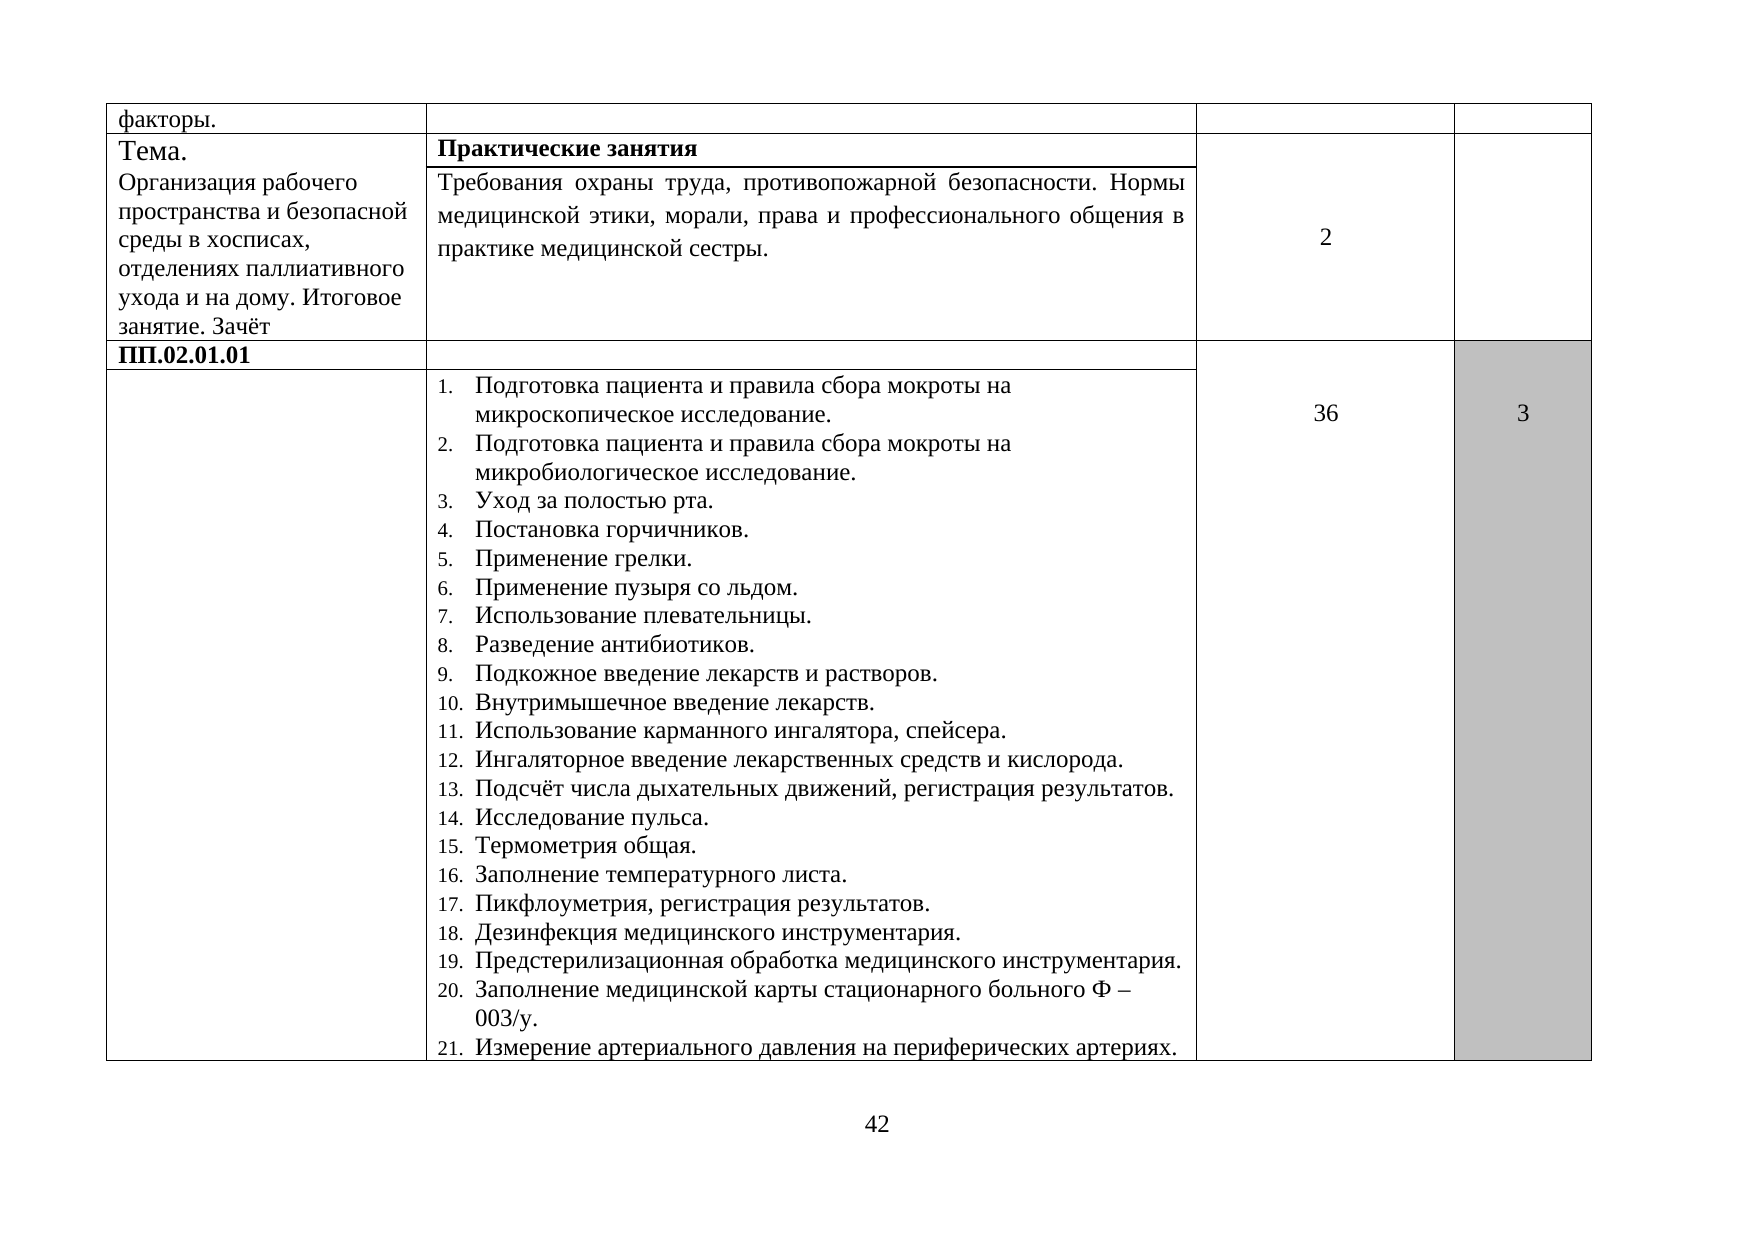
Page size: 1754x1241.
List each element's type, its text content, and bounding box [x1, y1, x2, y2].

table_cell [107, 370, 426, 1060]
table_cell Требования охраны труда, противопожарной безопасности. Нормы медицинской этики, морали, права и профессионального общения в практике медицинской сестры. [427, 168, 1196, 339]
table_cell 3 [1455, 341, 1591, 1060]
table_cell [427, 104, 1196, 132]
table_cell 2 [1197, 134, 1454, 339]
table_cell 36 [1197, 341, 1454, 1060]
table_cell ПП.02.01.01 [107, 341, 426, 369]
table_cell [427, 341, 1196, 369]
table_cell Тема. Организация рабочего пространства и безопасной среды в хосписах, отделениях паллиативного ухода и на дому. Итоговое занятие. Зачёт [107, 134, 426, 339]
table_cell Практические занятия [427, 134, 1196, 166]
table_cell [1455, 134, 1591, 339]
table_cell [427, 370, 1196, 1060]
